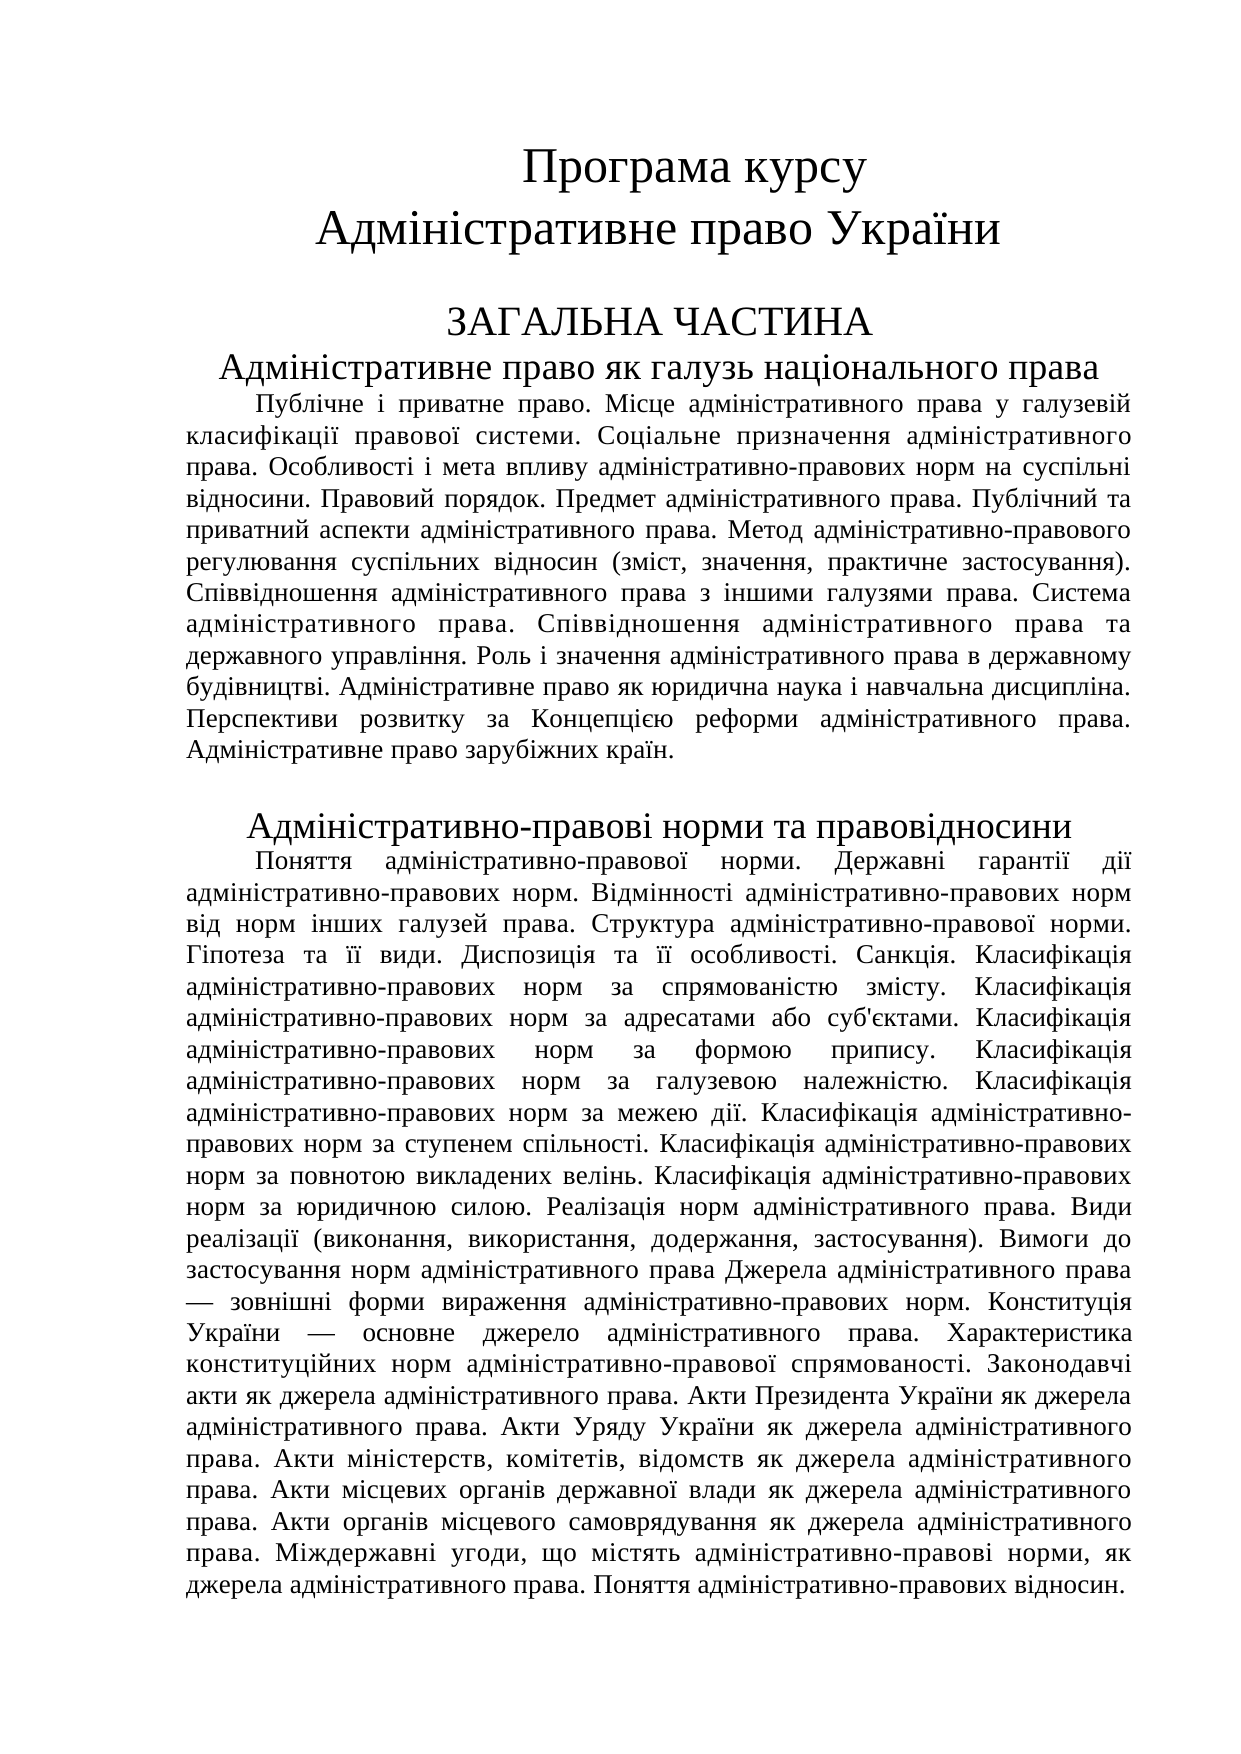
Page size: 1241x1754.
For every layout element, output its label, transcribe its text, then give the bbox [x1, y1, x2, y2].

text Програма курсу [186, 150, 1133, 197]
text Адміністративне право як галузь національного права [218, 344, 1133, 387]
text Публічне і приватне право. Місце адміністративного права у галузевій класифікації правової системи. Соціальне призначення адміністративного права. Особливості і мета впливу адміністративно-правових норм на суспільні відносини. Правовий порядок. Предмет адміністративного права. Публічний та приватний аспекти адміністративного права. Метод адміністративно-правового регулювання суспільних відносин (зміст, значення, практичне застосування). Співвідношення адміністративного права з іншими галузями права. Система адміністративного права. Співвідношення адміністративного права та державного управління. Роль і значення адміністративного права в державному будівництві. Адміністративне право як юридична наука і навчальна дисципліна. Перспективи розвитку за Концепцією реформи адміністративного права. Адміністративне право зарубіжних країн. [186, 387, 1133, 765]
text Адміністративне право України [315, 197, 1133, 255]
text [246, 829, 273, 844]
text ЗАГАЛЬНА ЧАСТИНА [186, 296, 1133, 344]
text Адміністративно-правові норми та правовідносини [261, 813, 1133, 844]
text Поняття адміністративно-правової норми. Державні гарантії дії адміністративно-правових норм. Відмінності адміністративно-правових норм від норм інших галузей права. Структура адміністративно-правової норми. Гіпотеза та її види. Диспозиція та її особливості. Санкція. Класифікація адміністративно-правових норм за спрямованістю змісту. Класифікація адміністративно-правових норм за адресатами або суб'єктами. Класифікація адміністративно-правових норм за формою припису. Класифікація адміністративно-правових норм за галузевою належністю. Класифікація адміністративно-правових норм за межею дії. Класифікація адміністративно-правових норм за ступенем спільності. Класифікація адміністративно-правових норм за повнотою викладених велінь. Класифікація адміністративно-правових норм за юридичною силою. Реалізація норм адміністративного права. Види реалізації (виконання, використання, додержання, застосування). Вимоги до застосування норм адміністративного права Джерела адміністративного права — зовнішні форми вираження адміністративно-правових норм. Конституція України — основне джерело адміністративного права. Характеристика конституційних норм адміністративно-правової спрямованості. Законодавчі акти як джерела адміністративного права. Акти Президента України як джерела адміністративного права. Акти Уряду України як джерела адміністративного права. Акти міністерств, комітетів, відомств як джерела адміністративного права. Акти місцевих органів державної влади як джерела адміністративного права. Акти органів місцевого самоврядування як джерела адміністративного права. Міждержавні угоди, що містять адміністративно-правові норми, як джерела адміністративного права. Поняття адміністративно-правових відносин. [186, 844, 1133, 1599]
